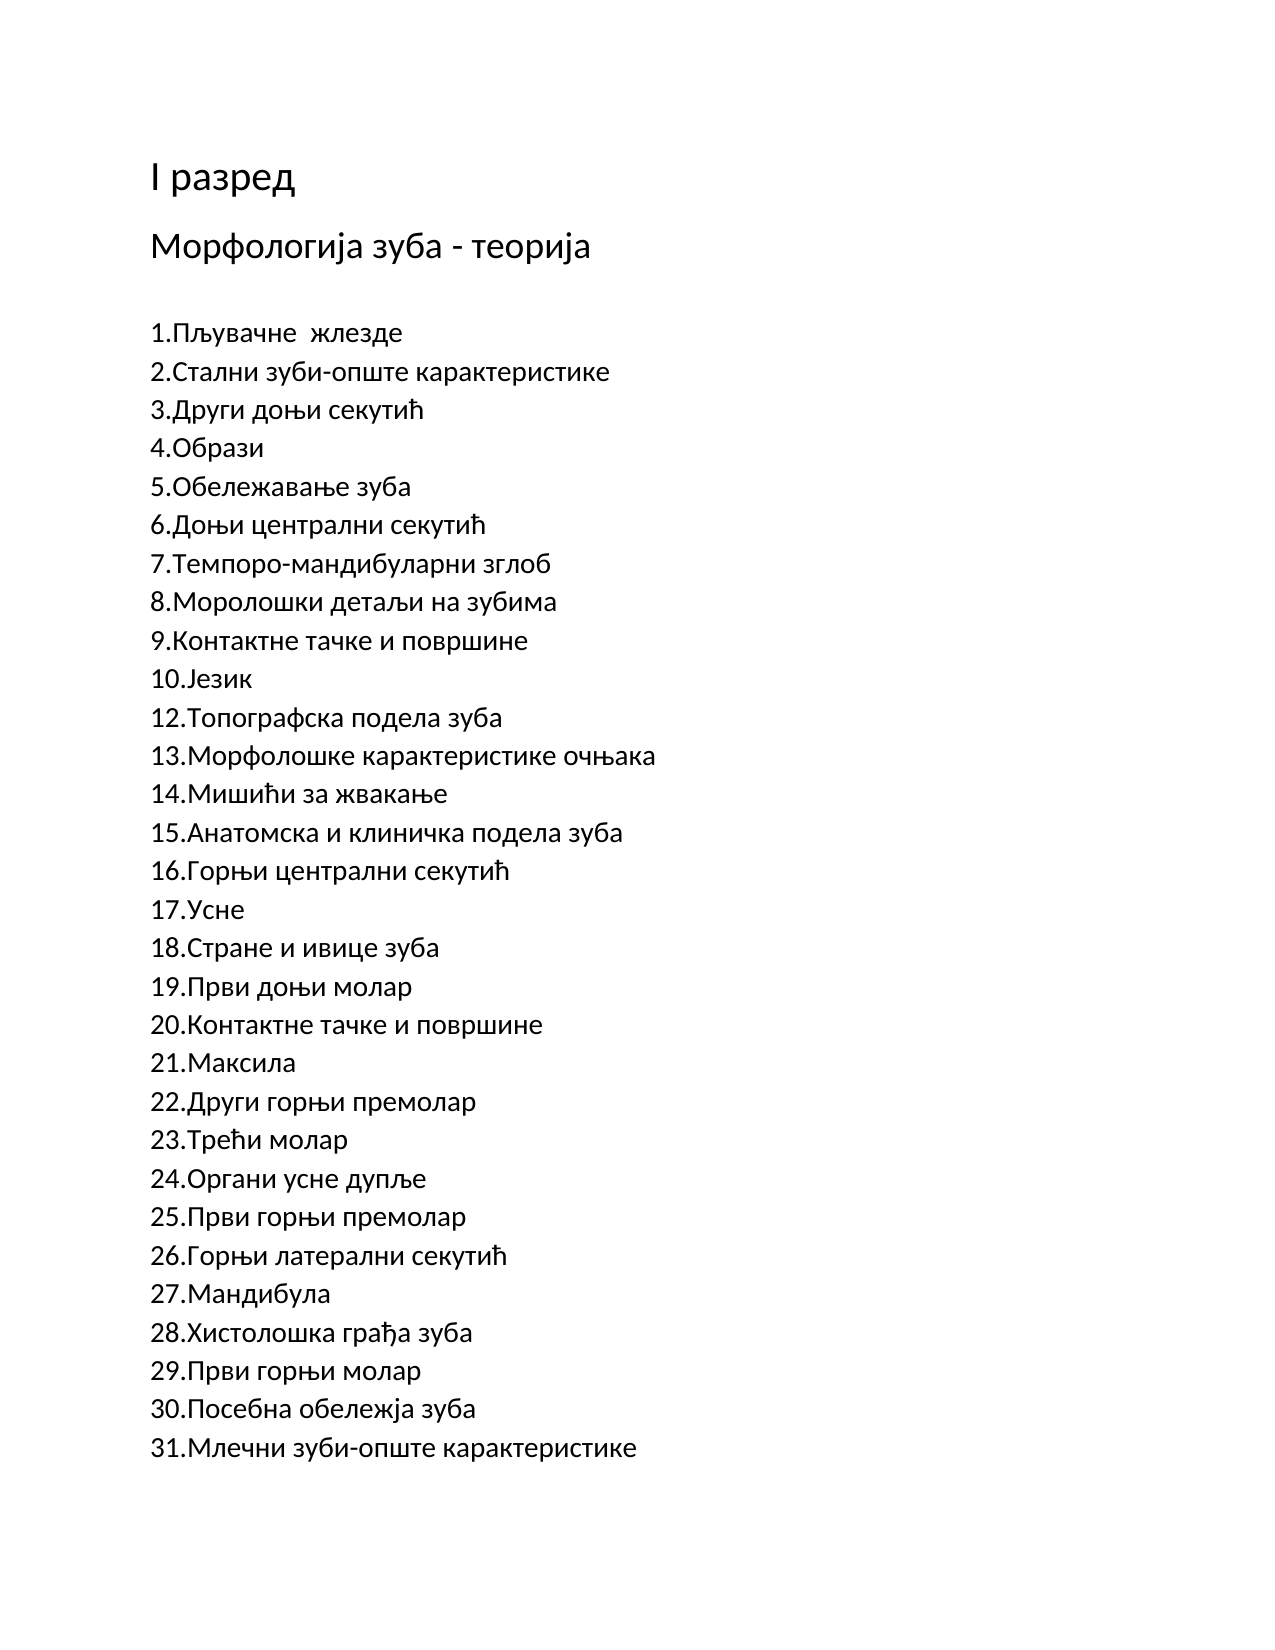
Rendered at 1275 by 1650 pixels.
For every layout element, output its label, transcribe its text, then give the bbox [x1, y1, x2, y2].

text 1.Пљувачне жлезде 2.Стални зуби-опште карактеристике 3.Други доњи секутић 4.Образи 5.Обележавање зуба 6.Доњи централни секутић 7.Темпоро-мандибуларни зглоб 8.Моролошки детаљи на зубима 9.Контактне тачке и површине 10.Језик 12.Топографска подела зуба 13.Морфолошке карактеристике очњака 14.Мишићи за жвакање 15.Анатомска и клиничка подела зуба 16.Горњи централни секутић 17.Усне 18.Стране и ивице зуба 19.Први доњи молар 20.Контактне тачке и површине 21.Максила 22.Други горњи премолар 23.Трећи молар 24.Органи усне дупље 25.Први горњи премолар 26.Горњи латерални секутић 27.Мандибула 28.Хистолошка грађа зуба 29.Први горњи молар 30.Посебна обележја зуба 31.Млечни зуби-опште карактеристике [150, 314, 1125, 1464]
text I разред [150, 150, 1125, 201]
text Морфологија зуба - теорија [150, 222, 1125, 267]
